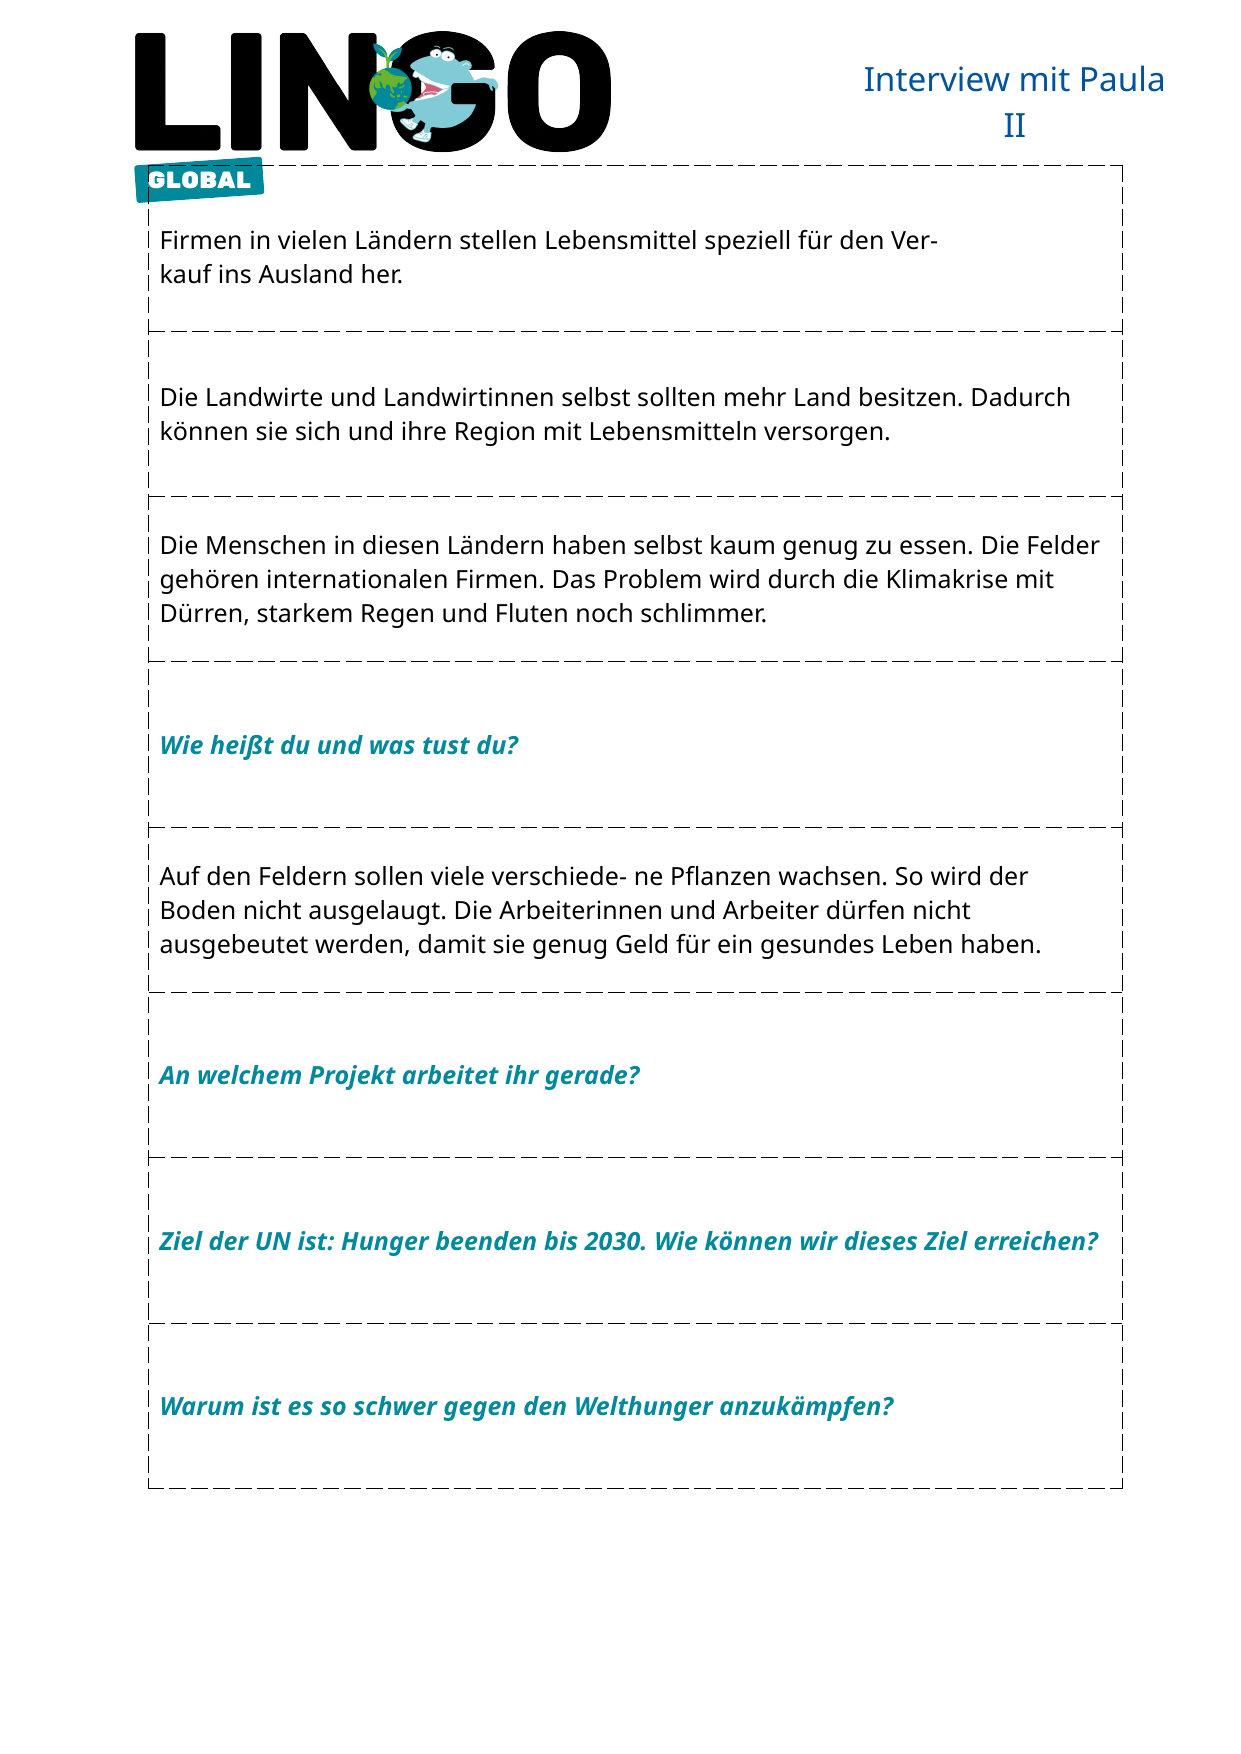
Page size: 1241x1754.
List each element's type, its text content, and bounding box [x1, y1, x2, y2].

table_cell Ziel der UN ist: Hunger beenden bis 2030. Wie können wir dieses Ziel erreichen? [148, 1157, 1122, 1322]
table_cell Firmen in vielen Ländern stellen Lebensmittel speziell für den Ver- kauf ins Ausland her. [148, 165, 1122, 331]
table_cell An welchem Projekt arbeitet ihr gerade? [148, 992, 1122, 1157]
table_cell Die Landwirte und Landwirtinnen selbst sollten mehr Land besitzen. Dadurch können sie sich und ihre Region mit Lebensmitteln versorgen. [148, 331, 1122, 496]
table_cell Die Menschen in diesen Ländern haben selbst kaum genug zu essen. Die Felder gehören internationalen Firmen. Das Problem wird durch die Klimakrise mit Dürren, starkem Regen und Fluten noch schlimmer. [148, 496, 1122, 661]
table_cell Auf den Feldern sollen viele verschiede- ne Pflanzen wachsen. So wird der Boden nicht ausgelaugt. Die Arbeiterinnen und Arbeiter dürfen nicht ausgebeutet werden, damit sie genug Geld für ein gesundes Leben haben. [148, 827, 1122, 992]
picture [134, 31, 611, 203]
table_cell Warum ist es so schwer gegen den Welthunger anzukämpfen? [148, 1323, 1122, 1488]
table_cell Wie heißt du und was tust du? [148, 661, 1122, 827]
